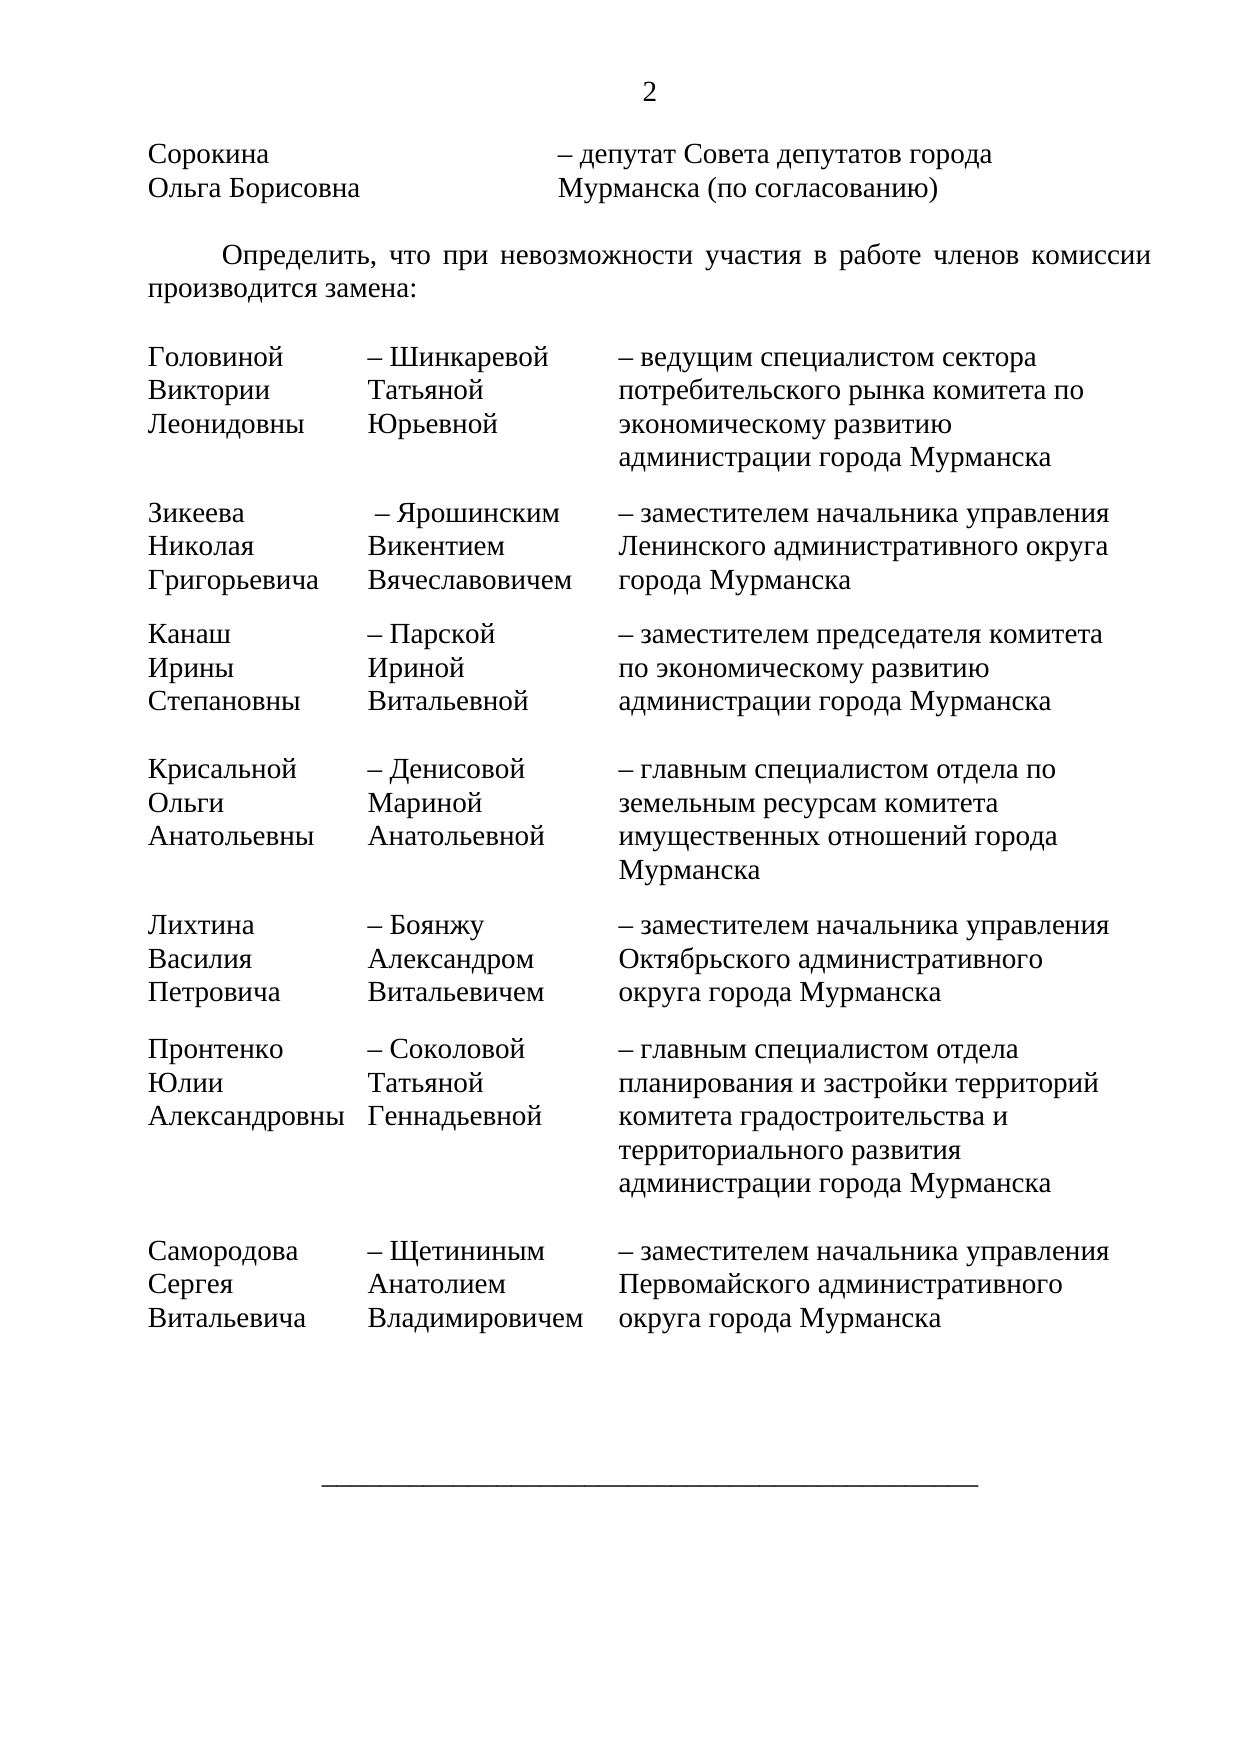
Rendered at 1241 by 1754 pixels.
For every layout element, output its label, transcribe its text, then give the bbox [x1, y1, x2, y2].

table_cell – заместителем начальника управления Ленинского административного округа города Мурманска – заместителем председателя комитета по экономическому развитию администрации города Мурманска [608, 495, 1133, 750]
table_cell – главным специалистом отдела планирования и застройки территорий комитета градостроительства и территориального развития администрации города Мурманска – заместителем начальника управления Первомайского административного округа города Мурманска [608, 1031, 1133, 1354]
table_cell – Ярошинским Викентием Вячеславовичем – Парской Ириной Витальевной [357, 495, 607, 750]
table_header – ведущим специалистом сектора потребительского рынка комитета по экономическому развитию администрации города Мурманска [608, 339, 1133, 494]
table_cell – заместителем начальника управления Октябрьского административного округа города Мурманска [608, 908, 1133, 1030]
table_cell Крисальной Ольги Анатольевны [137, 751, 356, 906]
table_cell Лихтина Василия Петровича [137, 908, 356, 1030]
table_cell Зикеева Николая Григорьевича Канаш Ирины Степановны [137, 495, 356, 750]
text Определить, что при невозможности участия в работе членов комиссии производится замена: [148, 237, 1152, 304]
table_header Головиной Виктории Леонидовны [137, 339, 356, 494]
table_header – Шинкаревой Татьяной Юрьевной [357, 339, 607, 494]
table_cell – Соколовой Татьяной Геннадьевной – Щетининым Анатолием Владимировичем [357, 1031, 607, 1354]
table_cell – главным специалистом отдела по земельным ресурсам комитета имущественных отношений города Мурманска [608, 751, 1133, 906]
text _____________________________________________ [148, 1456, 1152, 1489]
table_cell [137, 136, 546, 203]
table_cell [547, 136, 1133, 203]
table_cell – Денисовой Мариной Анатольевной [357, 751, 607, 906]
table_cell – Боянжу Александром Витальевичем [357, 908, 607, 1030]
table_cell Пронтенко Юлии Александровны Самородова Сергея Витальевича [137, 1031, 356, 1354]
